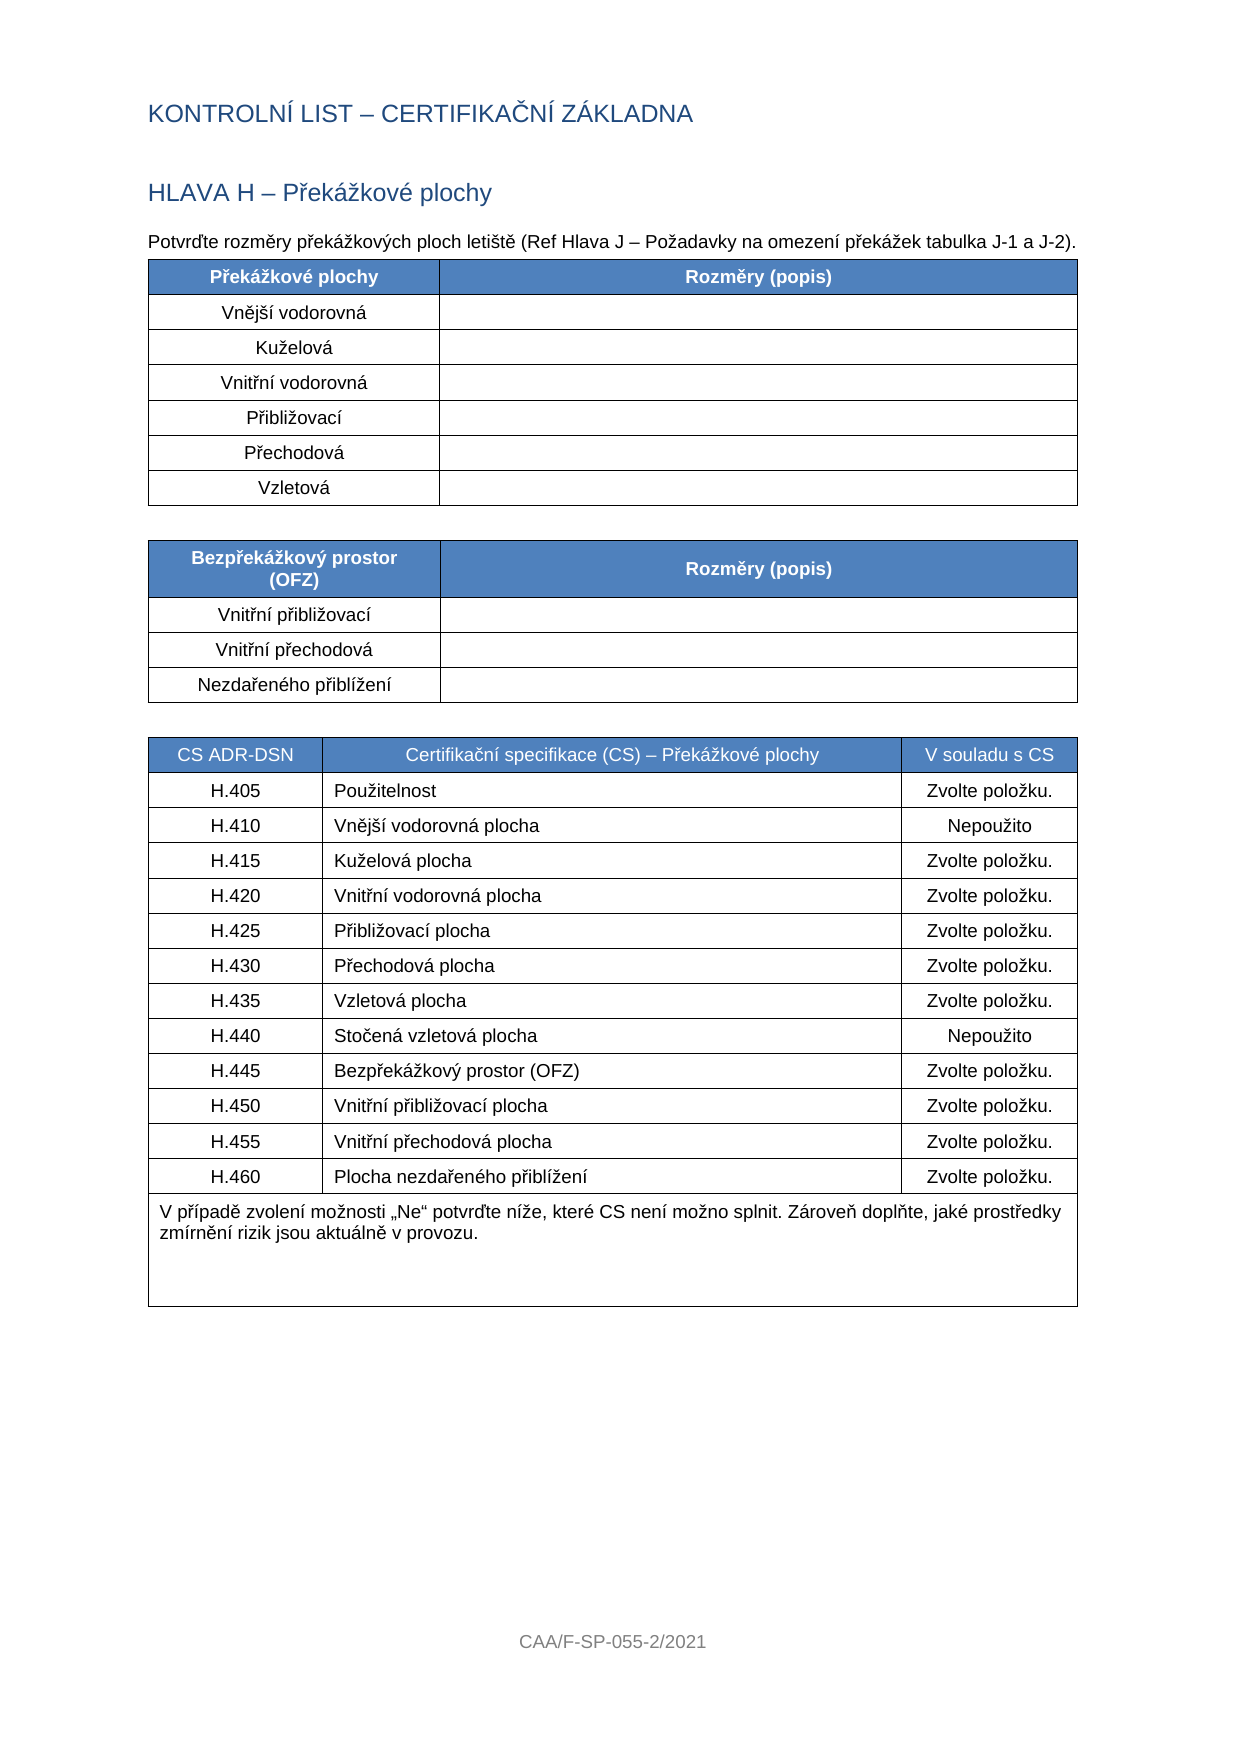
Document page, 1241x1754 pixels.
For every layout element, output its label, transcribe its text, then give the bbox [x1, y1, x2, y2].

table_cell Stočená vzletová plocha [323, 1019, 901, 1053]
table_cell Přechodová [149, 436, 439, 470]
table_cell Přechodová plocha [323, 949, 901, 983]
table_header V souladu s CS [902, 738, 1077, 772]
subtitle HLAVA H – Překážkové plochy [148, 177, 1078, 206]
table_cell Vnitřní přechodová [149, 633, 440, 667]
table_cell Bezpřekážkový prostor (OFZ) [323, 1054, 901, 1088]
table_cell [441, 668, 1077, 702]
table_cell Přibližovací [149, 401, 439, 434]
table_cell [441, 598, 1077, 632]
table_cell Nezdařeného přiblížení [149, 668, 440, 702]
table_cell H.420 [149, 879, 322, 912]
table_cell H.455 [149, 1124, 322, 1158]
table_header CS ADR-DSN [149, 738, 322, 772]
table_header Rozměry (popis) [441, 541, 1077, 597]
table_cell H.445 [149, 1054, 322, 1088]
table_cell H.425 [149, 914, 322, 948]
table_cell H.410 [149, 808, 322, 842]
table_cell H.440 [149, 1019, 322, 1053]
table_cell V případě zvolení možnosti „Ne“ potvrďte níže, které CS není možno splnit. Zároveň doplňte, jaké prostředky zmírnění rizik jsou aktuálně v provozu. [149, 1194, 1077, 1306]
table_header Bezpřekážkový prostor (OFZ) [149, 541, 440, 597]
table_cell H.460 [149, 1159, 322, 1193]
table_cell Vzletová plocha [323, 984, 901, 1018]
table_cell Použitelnost [323, 773, 901, 807]
table_cell Přibližovací plocha [323, 914, 901, 948]
table_cell H.435 [149, 984, 322, 1018]
table_cell H.450 [149, 1089, 322, 1123]
table_cell Vnější vodorovná plocha [323, 808, 901, 842]
table_cell Kuželová [149, 330, 439, 364]
table_cell Vnitřní vodorovná plocha [323, 879, 901, 912]
table_header Certifikační specifikace (CS) – Překážkové plochy [323, 738, 901, 772]
table_cell Vnější vodorovná [149, 295, 439, 329]
table_cell [440, 436, 1077, 470]
table_cell Vnitřní vodorovná [149, 365, 439, 399]
table_header Překážkové plochy [149, 260, 439, 294]
text Potvrďte rozměry překážkových ploch letiště (Ref Hlava J – Požadavky na omezení překážek tabulka J-1 a J-2). [148, 231, 1078, 253]
table_header Rozměry (popis) [440, 260, 1077, 294]
table_cell [440, 295, 1077, 329]
table_cell [440, 471, 1077, 505]
table_cell [441, 633, 1077, 667]
table_cell Vnitřní přibližovací plocha [323, 1089, 901, 1123]
table_cell [440, 330, 1077, 364]
table_cell Vnitřní přechodová plocha [323, 1124, 901, 1158]
table_cell Vnitřní přibližovací [149, 598, 440, 632]
table_cell H.405 [149, 773, 322, 807]
table_cell H.415 [149, 843, 322, 877]
table_cell Kuželová plocha [323, 843, 901, 877]
table_cell Vzletová [149, 471, 439, 505]
table_cell [440, 401, 1077, 434]
table_cell Plocha nezdařeného přiblížení [323, 1159, 901, 1193]
table_cell [440, 365, 1077, 399]
table_cell H.430 [149, 949, 322, 983]
